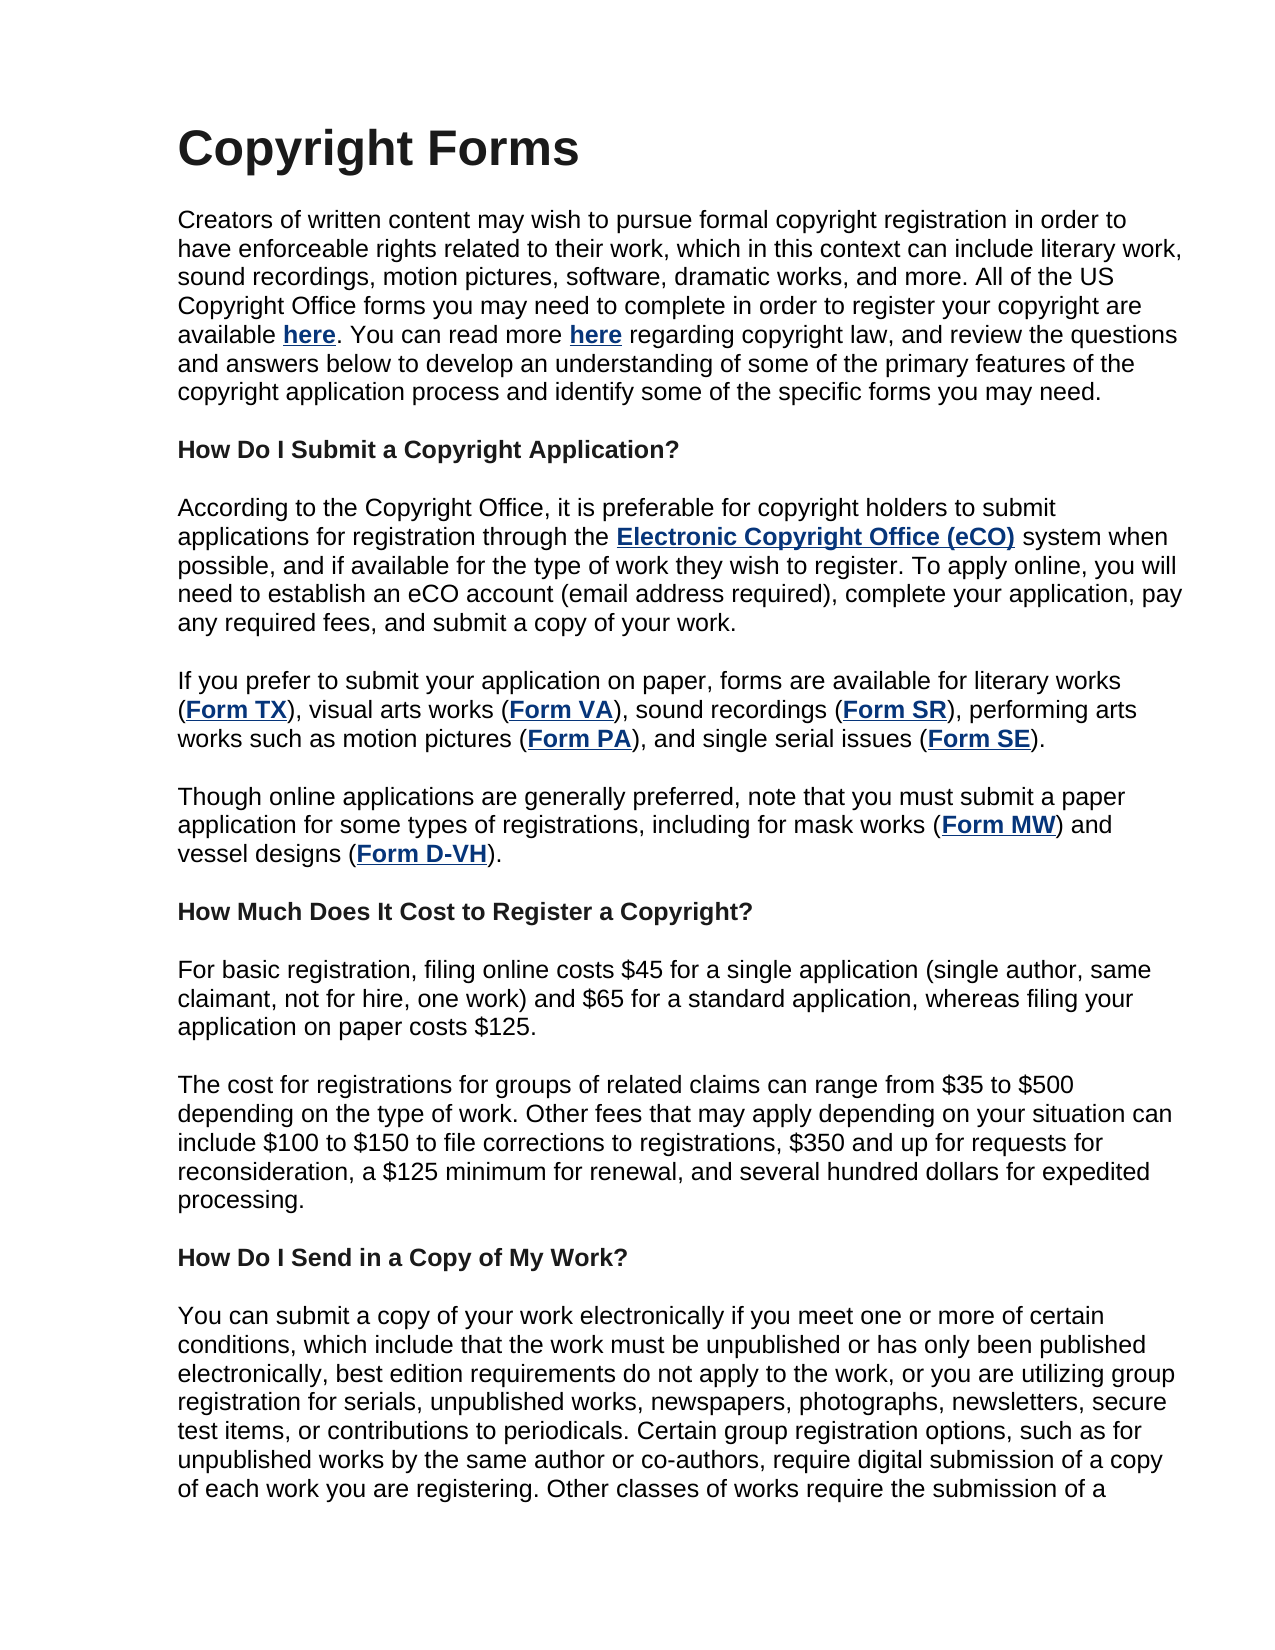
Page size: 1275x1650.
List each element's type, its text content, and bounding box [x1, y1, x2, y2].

text According to the Copyright Office, it is preferable for copyright holders to submit applications for registration through the Electronic Copyright Office (eCO) system when possible, and if available for the type of work they wish to register. To apply online, you will need to establish an eCO account (email address required), complete your application, pay any required fees, and submit a copy of your work. [177, 493, 1186, 637]
text How Do I Send in a Copy of My Work? [177, 1243, 1186, 1272]
text How Do I Submit a Copyright Application? [177, 435, 1186, 464]
text How Much Does It Cost to Register a Copyright? [177, 897, 1186, 926]
text The cost for registrations for groups of related claims can range from $35 to $500 depending on the type of work. Other fees that may apply depending on your situation can include $100 to $150 to file corrections to registrations, $350 and up for requests for reconsideration, a $125 minimum for renewal, and several hundred dollars for expedited processing. [177, 1070, 1186, 1214]
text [177, 1301, 1186, 1502]
text Creators of written content may wish to pursue formal copyright registration in order to have enforceable rights related to their work, which in this context can include literary work, sound recordings, motion pictures, software, dramatic works, and more. All of the US Copyright Office forms you may need to complete in order to register your copyright are available here. You can read more here regarding copyright law, and review the questions and answers below to develop an understanding of some of the primary features of the copyright application process and identify some of the specific forms you may need. [177, 205, 1186, 406]
text Though online applications are generally preferred, note that you must submit a paper application for some types of registrations, including for mask works (Form MW) and vessel designs (Form D-VH). [177, 781, 1186, 868]
text For basic registration, filing online costs $45 for a single application (single author, same claimant, not for hire, one work) and $65 for a standard application, whereas filing your application on paper costs $125. [177, 955, 1186, 1041]
subtitle Copyright Forms [177, 118, 1186, 176]
text If you prefer to submit your application on paper, forms are available for literary works (Form TX), visual arts works (Form VA), sound recordings (Form SR), performing arts works such as motion pictures (Form PA), and single serial issues (Form SE). [177, 666, 1186, 752]
